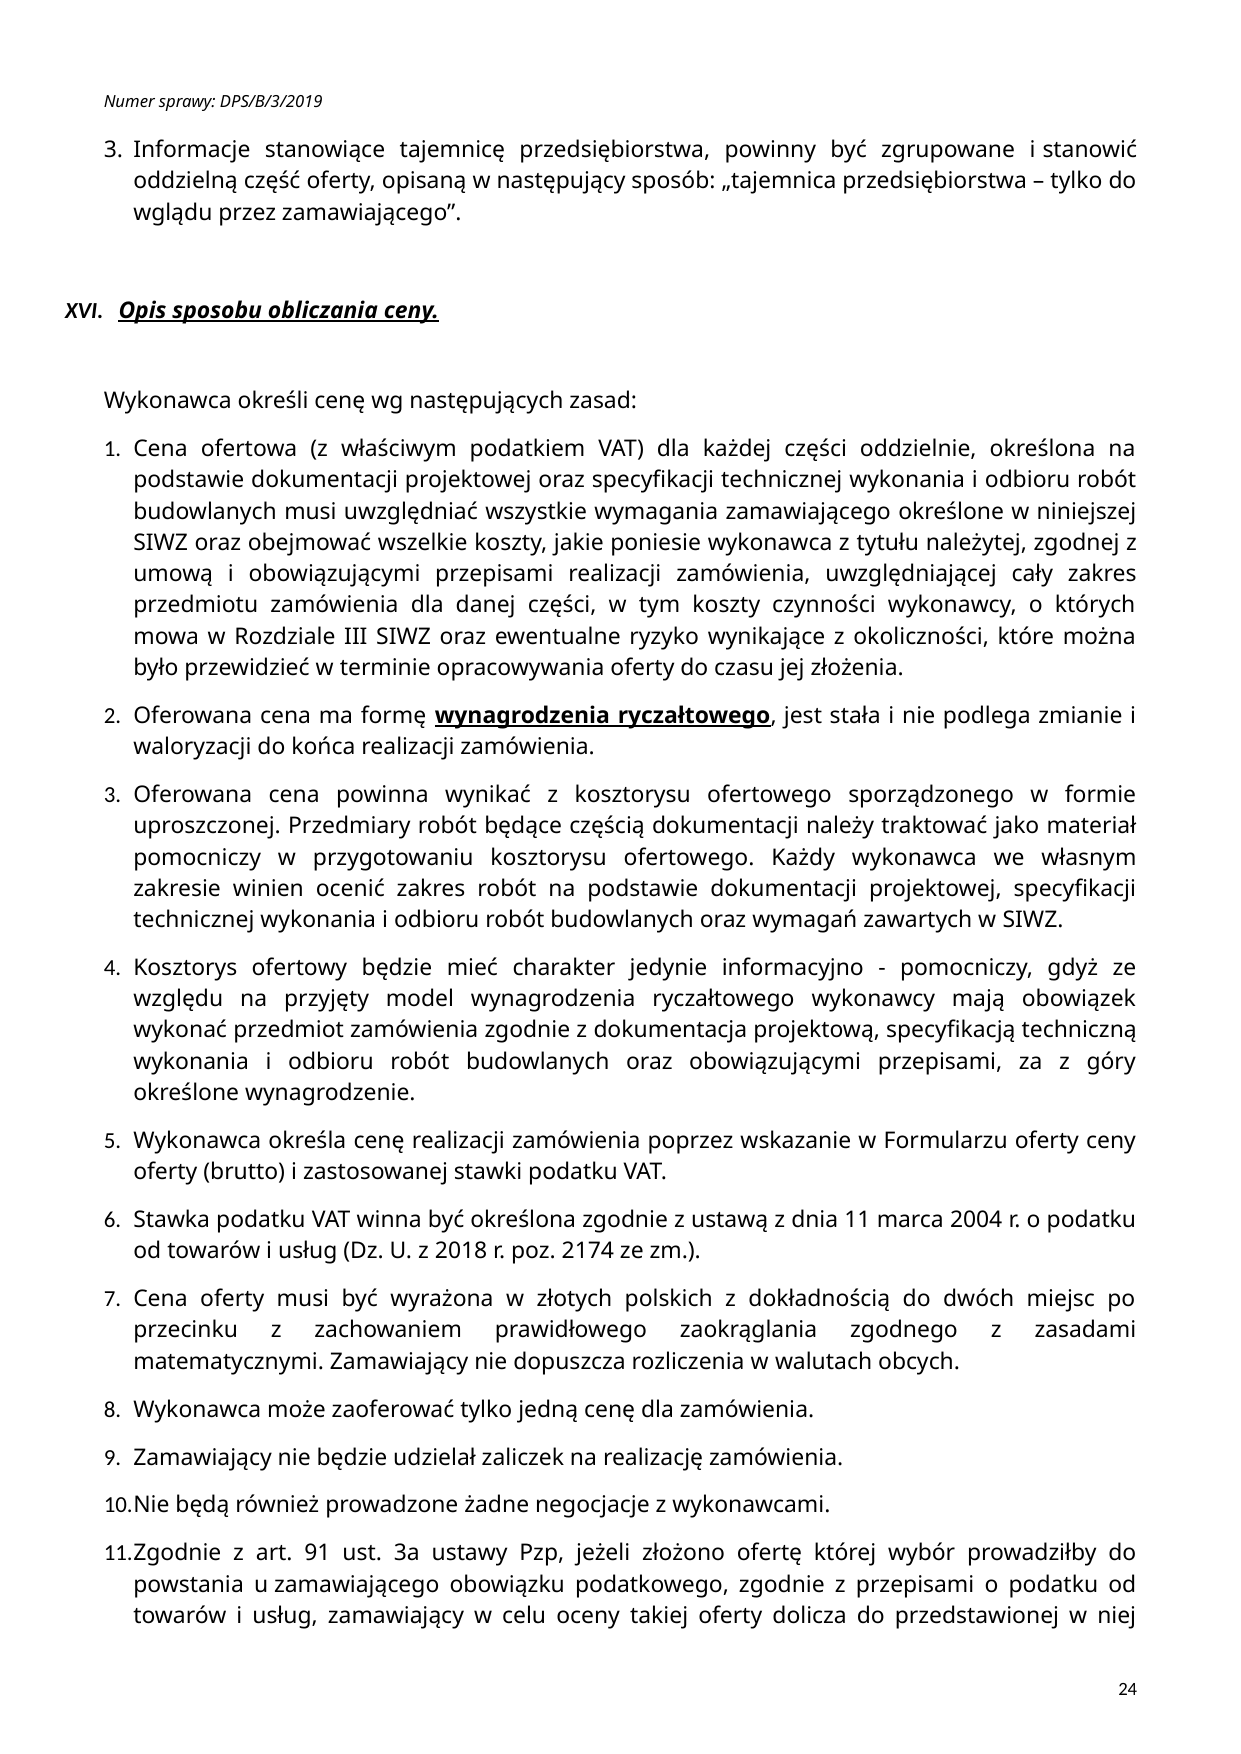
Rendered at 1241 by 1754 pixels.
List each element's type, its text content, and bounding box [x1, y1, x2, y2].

list Nie będą również prowadzone żadne negocjacje z wykonawcami. [103, 1488, 1137, 1519]
list Wykonawca może zaoferować tylko jedną cenę dla zamówienia. [103, 1392, 1137, 1424]
list Oferowana cena powinna wynikać z kosztorysu ofertowego sporządzonego w formie uproszczonej. Przedmiary robót będące częścią dokumentacji należy traktować jako materiał pomocniczy w przygotowaniu kosztorysu ofertowego. Każdy wykonawca we własnym zakresie winien ocenić zakres robót na podstawie dokumentacji projektowej, specyfikacji technicznej wykonania i odbioru robót budowlanych oraz wymagań zawartych w SIWZ. [103, 778, 1137, 934]
list Zamawiający nie będzie udzielał zaliczek na realizację zamówienia. [103, 1440, 1137, 1472]
list Informacje stanowiące tajemnicę przedsiębiorstwa, powinny być zgrupowane i stanowić oddzielną część oferty, opisaną w następujący sposób: „tajemnica przedsiębiorstwa – tylko do wglądu przez zamawiającego”. [103, 133, 1137, 227]
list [103, 1536, 1137, 1630]
list Stawka podatku VAT winna być określona zgodnie z ustawą z dnia 11 marca 2004 r. o podatku od towarów i usług (Dz. U. z 2018 r. poz. 2174 ze zm.). [103, 1203, 1137, 1265]
list Cena ofertowa (z właściwym podatkiem VAT) dla każdej części oddzielnie, określona na podstawie dokumentacji projektowej oraz specyfikacji technicznej wykonania i odbioru robót budowlanych musi uwzględniać wszystkie wymagania zamawiającego określone w niniejszej SIWZ oraz obejmować wszelkie koszty, jakie poniesie wykonawca z tytułu należytej, zgodnej z umową i obowiązującymi przepisami realizacji zamówienia, uwzględniającej cały zakres przedmiotu zamówienia dla danej części, w tym koszty czynności wykonawcy, o których mowa w Rozdziale III SIWZ oraz ewentualne ryzyko wynikające z okoliczności, które można było przewidzieć w terminie opracowywania oferty do czasu jej złożenia. [103, 432, 1137, 682]
list Opis sposobu obliczania ceny. [103, 294, 1137, 325]
text Wykonawca określi cenę wg następujących zasad: [103, 384, 1137, 415]
list Wykonawca określa cenę realizacji zamówienia poprzez wskazanie w Formularzu oferty ceny oferty (brutto) i zastosowanej stawki podatku VAT. [103, 1124, 1137, 1186]
list Kosztorys ofertowy będzie mieć charakter jedynie informacyjno - pomocniczy, gdyż ze względu na przyjęty model wynagrodzenia ryczałtowego wykonawcy mają obowiązek wykonać przedmiot zamówienia zgodnie z dokumentacja projektową, specyfikacją techniczną wykonania i odbioru robót budowlanych oraz obowiązującymi przepisami, za z góry określone wynagrodzenie. [103, 951, 1137, 1107]
list Cena oferty musi być wyrażona w złotych polskich z dokładnością do dwóch miejsc po przecinku z zachowaniem prawidłowego zaokrąglania zgodnego z zasadami matematycznymi. Zamawiający nie dopuszcza rozliczenia w walutach obcych. [103, 1282, 1137, 1376]
list Oferowana cena ma formę wynagrodzenia ryczałtowego, jest stała i nie podlega zmianie i waloryzacji do końca realizacji zamówienia. [103, 699, 1137, 761]
